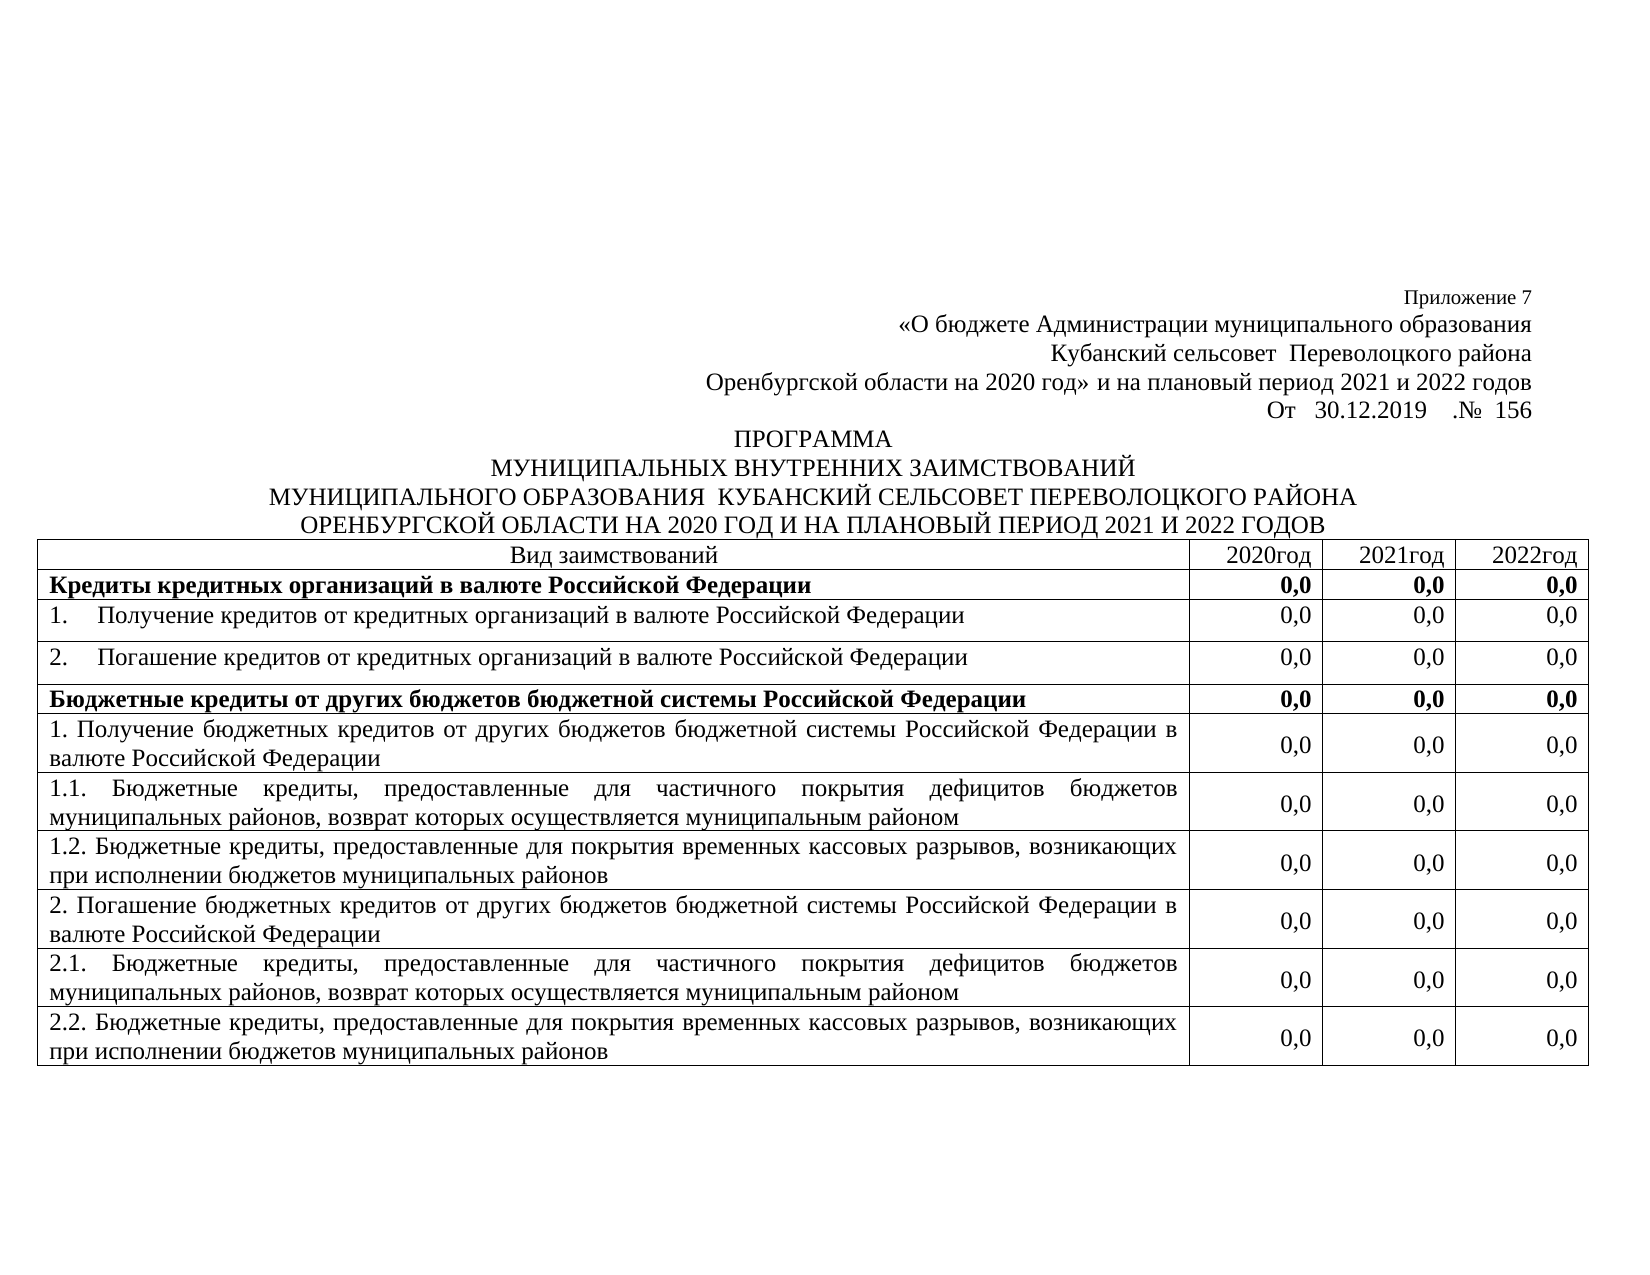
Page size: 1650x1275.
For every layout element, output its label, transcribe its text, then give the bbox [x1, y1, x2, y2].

table_cell 0,0 [1190, 600, 1322, 641]
table_header 2021год [1323, 540, 1455, 569]
text МУНИЦИПАЛЬНЫХ ВНУТРЕННИХ ЗАИМСТВОВАНИЙ [94, 453, 1532, 482]
table_cell 2.1. Бюджетные кредиты, предоставленные для частичного покрытия дефицитов бюджетов муниципальных районов, возврат которых осуществляется муниципальным районом [38, 949, 1189, 1006]
table_cell 0,0 [1323, 570, 1455, 599]
text Приложение 7 [94, 285, 1532, 309]
table_cell 0,0 [1456, 600, 1588, 641]
table_cell 0,0 [1190, 642, 1322, 683]
table_cell 2.2. Бюджетные кредиты, предоставленные для покрытия временных кассовых разрывов, возникающих при исполнении бюджетов муниципальных районов [38, 1007, 1189, 1064]
table_cell Получение кредитов от кредитных организаций в валюте Российской Федерации [38, 600, 1189, 641]
table_cell 1.2. Бюджетные кредиты, предоставленные для покрытия временных кассовых разрывов, возникающих при исполнении бюджетов муниципальных районов [38, 831, 1189, 889]
table_cell Кредиты кредитных организаций в валюте Российской Федерации [38, 570, 1189, 599]
table_cell 0,0 [1190, 714, 1322, 772]
table_cell Погашение кредитов от кредитных организаций в валюте Российской Федерации [38, 642, 1189, 683]
table_cell 0,0 [1456, 773, 1588, 830]
table_cell 1.1. Бюджетные кредиты, предоставленные для частичного покрытия дефицитов бюджетов муниципальных районов, возврат которых осуществляется муниципальным районом [38, 773, 1189, 830]
text ПРОГРАММА [94, 424, 1532, 453]
table_cell 0,0 [1323, 949, 1455, 1006]
text МУНИЦИПАЛЬНОГО ОБРАЗОВАНИЯ КУБАНСКИЙ СЕЛЬСОВЕТ ПЕРЕВОЛОЦКОГО РАЙОНА [94, 482, 1532, 511]
text «О бюджете Администрации муниципального образования [94, 309, 1532, 338]
table_header 2020год [1190, 540, 1322, 569]
table_cell 0,0 [1190, 831, 1322, 889]
table_cell 0,0 [1456, 570, 1588, 599]
table_header 2022год [1456, 540, 1588, 569]
table_cell 0,0 [1190, 1007, 1322, 1064]
table_cell 0,0 [1456, 642, 1588, 683]
table_cell 0,0 [1456, 714, 1588, 772]
table_cell 0,0 [1323, 642, 1455, 683]
table_cell 0,0 [1456, 949, 1588, 1006]
table_cell Бюджетные кредиты от других бюджетов бюджетной системы Российской Федерации [38, 685, 1189, 713]
table_cell 0,0 [1456, 890, 1588, 947]
table_cell 0,0 [1190, 570, 1322, 599]
table_cell 0,0 [1323, 714, 1455, 772]
table_cell 0,0 [1323, 1007, 1455, 1064]
table_cell 0,0 [1323, 685, 1455, 713]
table_cell 1. Получение бюджетных кредитов от других бюджетов бюджетной системы Российской Федерации в валюте Российской Федерации [38, 714, 1189, 772]
table_cell 0,0 [1323, 831, 1455, 889]
table_cell 0,0 [1190, 685, 1322, 713]
table_cell 0,0 [1323, 773, 1455, 830]
table_cell 0,0 [1456, 1007, 1588, 1064]
table_cell 0,0 [1456, 685, 1588, 713]
table_cell 0,0 [1190, 773, 1322, 830]
table_cell 0,0 [1456, 831, 1588, 889]
table_header Вид заимствований [38, 540, 1189, 569]
table_cell 0,0 [1323, 600, 1455, 641]
table_cell 0,0 [1190, 949, 1322, 1006]
text Оренбургской области на 2020 год» и на плановый период 2021 и 2022 годов [94, 367, 1532, 396]
text От 30.12.2019 .№ 156 [94, 396, 1532, 424]
text ОРЕНБУРГСКОЙ ОБЛАСТИ НА 2020 ГОД И НА ПЛАНОВЫЙ ПЕРИОД 2021 И 2022 ГОДОВ [94, 511, 1532, 539]
table_cell 0,0 [1323, 890, 1455, 947]
table_cell 2. Погашение бюджетных кредитов от других бюджетов бюджетной системы Российской Федерации в валюте Российской Федерации [38, 890, 1189, 947]
table_cell 0,0 [1190, 890, 1322, 947]
text Кубанский сельсовет Переволоцкого района [94, 338, 1532, 367]
